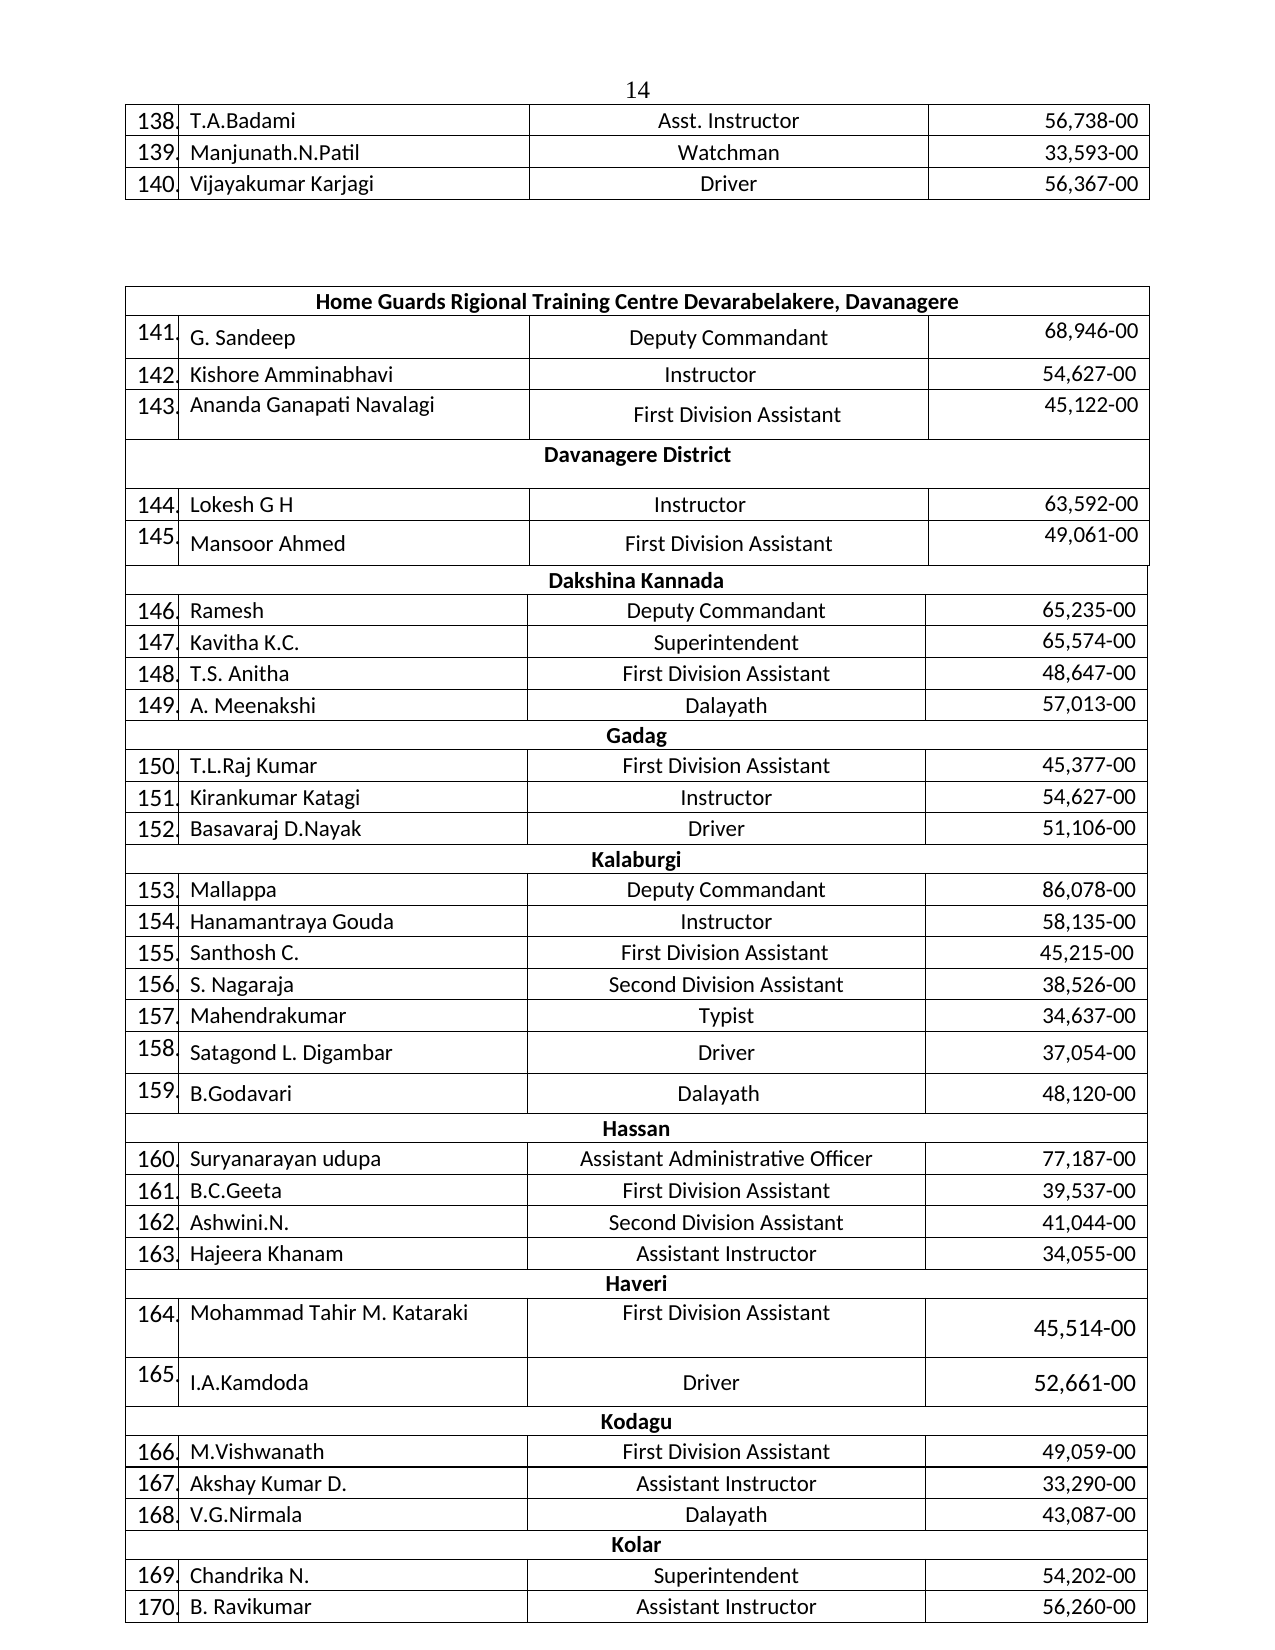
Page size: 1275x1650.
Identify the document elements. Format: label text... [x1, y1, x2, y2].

table_cell Mohammad Tahir M. Kataraki [179, 1299, 527, 1357]
table_cell [126, 1032, 178, 1073]
table_cell Assistant Instructor [528, 1238, 925, 1268]
table_cell [126, 658, 178, 688]
table_cell 48,120-00 [926, 1074, 1147, 1113]
table_cell Basavaraj D.Nayak [179, 813, 527, 844]
table_cell Driver [530, 168, 928, 198]
table_cell First Division Assistant [528, 1436, 925, 1466]
table_cell Kavitha K.C. [179, 626, 527, 657]
table_cell [126, 1074, 178, 1113]
table_cell [126, 906, 178, 936]
table_cell Kishore Amminabhavi [179, 359, 529, 389]
table_cell Mallappa [179, 874, 527, 904]
table_cell A. Meenakshi [179, 690, 527, 720]
table_cell 33,593-00 [929, 136, 1149, 167]
table_cell T.L.Raj Kumar [179, 750, 527, 781]
table_cell Santhosh C. [179, 937, 527, 968]
table_cell [126, 969, 178, 999]
table_cell [126, 690, 178, 720]
table_cell [126, 874, 178, 904]
table_cell Hassan [126, 1114, 1147, 1142]
table_cell [126, 136, 178, 167]
table_cell [126, 1299, 178, 1357]
table_cell V.G.Nirmala [179, 1499, 527, 1529]
table_cell Haveri [126, 1270, 1147, 1297]
table_cell Instructor [528, 782, 925, 812]
table_cell 65,574-00 [926, 626, 1147, 657]
table_cell Assistant Administrative Officer [528, 1143, 925, 1174]
table_cell Driver [528, 813, 925, 844]
table_cell Gadag [126, 721, 1147, 749]
table_cell 41,044-00 [926, 1206, 1147, 1237]
table_cell [126, 1143, 178, 1174]
table_cell 54,202-00 [926, 1560, 1147, 1590]
table_cell [126, 1175, 178, 1205]
table_cell 77,187-00 [926, 1143, 1147, 1174]
table_cell First Division Assistant [530, 521, 928, 565]
table_cell Instructor [530, 359, 928, 389]
table_cell Suryanarayan udupa [179, 1143, 527, 1174]
table_cell T.A.Badami [179, 105, 529, 135]
table_cell First Division Assistant [528, 937, 925, 968]
table_header Home Guards Rigional Training Centre Devarabelakere, Davanagere [126, 287, 1149, 315]
table_cell Dakshina Kannada [126, 566, 1147, 594]
table_cell Mansoor Ahmed [179, 521, 529, 565]
table_cell Assistant Instructor [528, 1468, 925, 1498]
table_cell Second Division Assistant [528, 969, 925, 999]
table_cell 49,061-00 [929, 521, 1149, 565]
table_cell 43,087-00 [926, 1499, 1147, 1529]
table_cell 52,661-00 [926, 1358, 1147, 1406]
table_cell [126, 1468, 178, 1498]
table_cell 34,637-00 [926, 1000, 1147, 1031]
table_cell Hajeera Khanam [179, 1238, 527, 1268]
table_cell 58,135-00 [926, 906, 1147, 936]
table_cell Superintendent [528, 626, 925, 657]
table_cell M.Vishwanath [179, 1436, 527, 1466]
table_cell Ramesh [179, 595, 527, 625]
table_cell [126, 750, 178, 781]
table_cell [126, 813, 178, 844]
table_cell Dalayath [528, 1499, 925, 1529]
table_cell [126, 626, 178, 657]
table_cell [126, 1591, 178, 1622]
table_cell Kalaburgi [126, 845, 1147, 873]
table_cell [126, 521, 178, 565]
table_cell 49,059-00 [926, 1436, 1147, 1466]
table_cell 56,367-00 [929, 168, 1149, 198]
table_cell 54,627-00 [926, 782, 1147, 812]
table_cell Assistant Instructor [528, 1591, 925, 1622]
table_cell G. Sandeep [179, 316, 529, 358]
table_cell Superintendent [528, 1560, 925, 1590]
table_cell 33,290-00 [926, 1468, 1147, 1498]
table_cell [126, 1238, 178, 1268]
table_cell Akshay Kumar D. [179, 1468, 527, 1498]
table_cell [126, 1499, 178, 1529]
table_cell T.S. Anitha [179, 658, 527, 688]
table_cell Chandrika N. [179, 1560, 527, 1590]
table_cell 45,514-00 [926, 1299, 1147, 1357]
table_cell [126, 595, 178, 625]
table_cell Watchman [530, 136, 928, 167]
table_cell First Division Assistant [528, 750, 925, 781]
table_cell Satagond L. Digambar [179, 1032, 527, 1073]
table_cell [126, 359, 178, 389]
table_cell 56,260-00 [926, 1591, 1147, 1622]
table_cell [126, 168, 178, 198]
table_cell 45,122-00 [929, 390, 1149, 439]
table_cell Ananda Ganapati Navalagi [179, 390, 529, 439]
table_cell Deputy Commandant [528, 595, 925, 625]
table_cell Lokesh G H [179, 489, 529, 519]
table_cell [126, 316, 178, 358]
table_cell Dalayath [528, 1074, 925, 1113]
table_cell Mahendrakumar [179, 1000, 527, 1031]
table_cell Deputy Commandant [530, 316, 928, 358]
table_cell 34,055-00 [926, 1238, 1147, 1268]
table_cell 45,215-00 [926, 937, 1147, 968]
table_cell 51,106-00 [926, 813, 1147, 844]
table_cell 54,627-00 [929, 359, 1149, 389]
table_cell 57,013-00 [926, 690, 1147, 720]
table_cell 37,054-00 [926, 1032, 1147, 1073]
table_cell Second Division Assistant [528, 1206, 925, 1237]
table_cell [126, 782, 178, 812]
table_cell First Division Assistant [528, 658, 925, 688]
table_cell Vijayakumar Karjagi [179, 168, 529, 198]
table_cell 38,526-00 [926, 969, 1147, 999]
table_cell Driver [528, 1032, 925, 1073]
table_cell Kodagu [126, 1407, 1147, 1435]
table_cell [126, 390, 178, 439]
table_cell First Division Assistant [528, 1175, 925, 1205]
table_cell B.Godavari [179, 1074, 527, 1113]
table_cell B.C.Geeta [179, 1175, 527, 1205]
table_cell 65,235-00 [926, 595, 1147, 625]
table_cell [126, 937, 178, 968]
table_cell Kolar [126, 1531, 1147, 1559]
table_cell First Division Assistant [530, 390, 928, 439]
table_cell Davanagere District [126, 440, 1149, 488]
table_cell Typist [528, 1000, 925, 1031]
table_cell 56,738-00 [929, 105, 1149, 135]
table_cell First Division Assistant [528, 1299, 925, 1357]
table_cell Deputy Commandant [528, 874, 925, 904]
table_cell Manjunath.N.Patil [179, 136, 529, 167]
table_cell [126, 1000, 178, 1031]
table_cell [126, 1206, 178, 1237]
table_cell [126, 489, 178, 519]
table_cell [126, 105, 178, 135]
table_cell S. Nagaraja [179, 969, 527, 999]
table_cell Asst. Instructor [530, 105, 928, 135]
table_cell Ashwini.N. [179, 1206, 527, 1237]
table_cell 39,537-00 [926, 1175, 1147, 1205]
table_cell 63,592-00 [929, 489, 1149, 519]
table_cell [126, 1560, 178, 1590]
table_cell Hanamantraya Gouda [179, 906, 527, 936]
table_cell I.A.Kamdoda [179, 1358, 527, 1406]
table_cell [126, 1436, 178, 1466]
table_cell Instructor [530, 489, 928, 519]
table_cell 68,946-00 [929, 316, 1149, 358]
table_cell B. Ravikumar [179, 1591, 527, 1622]
table_cell Kirankumar Katagi [179, 782, 527, 812]
table_cell 45,377-00 [926, 750, 1147, 781]
table_cell Driver [528, 1358, 925, 1406]
table_cell [126, 1358, 178, 1406]
table_cell 86,078-00 [926, 874, 1147, 904]
table_cell Dalayath [528, 690, 925, 720]
table_cell 48,647-00 [926, 658, 1147, 688]
table_cell Instructor [528, 906, 925, 936]
